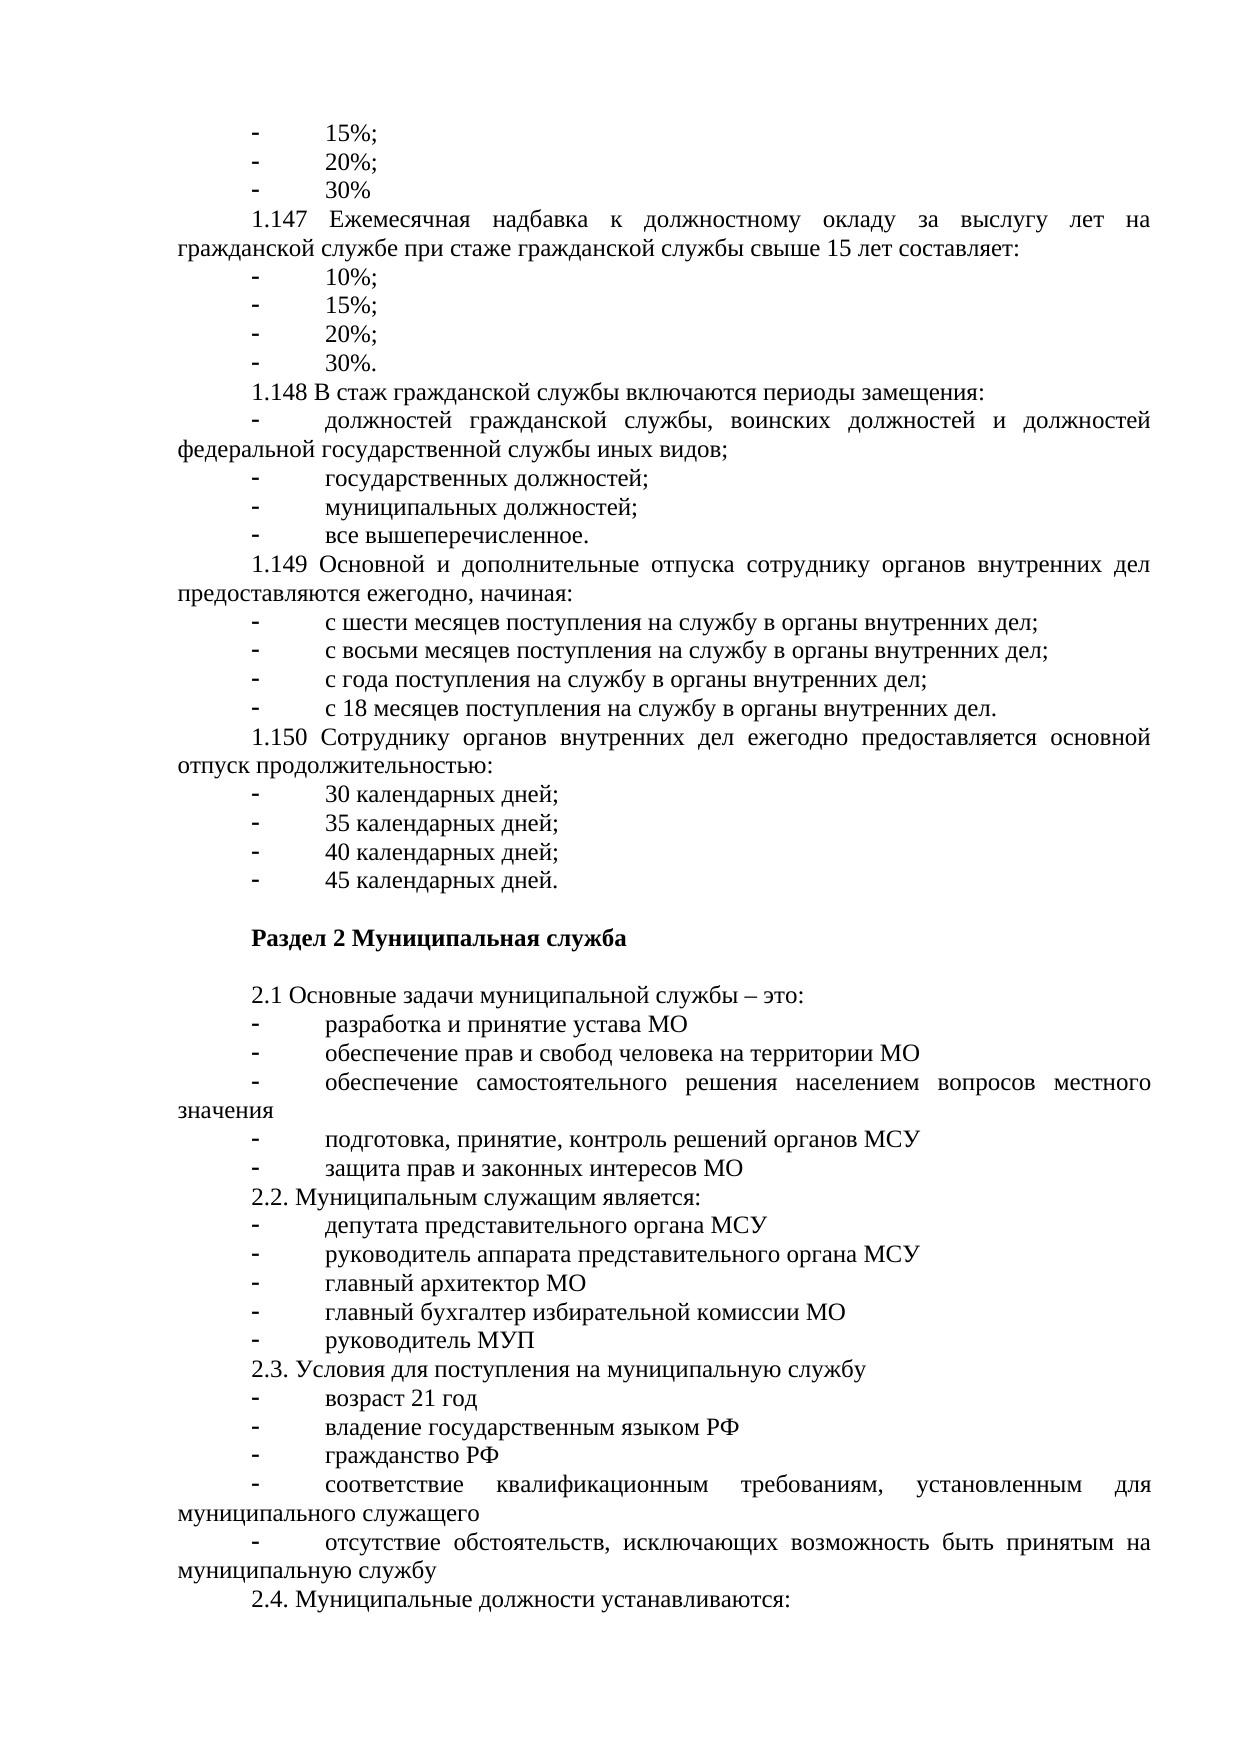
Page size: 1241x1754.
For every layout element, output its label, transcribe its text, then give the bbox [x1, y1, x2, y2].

list 35 календарных дней; [177, 808, 1152, 837]
list 15%; [177, 291, 1152, 319]
text 2.1 Основные задачи муниципальной службы – это: [177, 981, 1152, 1009]
list 30% [177, 176, 1152, 204]
list обеспечение прав и свобод человека на территории МО [177, 1038, 1152, 1067]
list с 18 месяцев поступления на службу в органы внутренних дел. [177, 693, 1152, 722]
list руководитель МУП [177, 1326, 1152, 1354]
list с года поступления на службу в органы внутренних дел; [177, 664, 1152, 693]
list главный бухгалтер избирательной комиссии МО [177, 1297, 1152, 1326]
text 2.2. Муниципальным служащим является: [177, 1182, 1152, 1211]
list возраст 21 год [177, 1383, 1152, 1412]
list депутата представительного органа МСУ [177, 1211, 1152, 1239]
text 1.148 В стаж гражданской службы включаются периоды замещения: [177, 377, 1152, 406]
list 15%; [177, 118, 1152, 147]
text 2.4. Муниципальные должности устанавливаются: [177, 1584, 1152, 1613]
text 1.149 Основной и дополнительные отпуска сотруднику органов внутренних дел предоставляются ежегодно, начиная: [177, 549, 1152, 607]
list разработка и принятие устава МО [177, 1009, 1152, 1038]
list обеспечение самостоятельного решения населением вопросов местного значения [177, 1067, 1152, 1124]
text 2.3. Условия для поступления на муниципальную службу [177, 1354, 1152, 1383]
list 20%; [177, 147, 1152, 176]
list муниципальных должностей; [177, 492, 1152, 521]
list с восьми месяцев поступления на службу в органы внутренних дел; [177, 636, 1152, 664]
text 1.150 Сотруднику органов внутренних дел ежегодно предоставляется основной отпуск продолжительностью: [177, 722, 1152, 779]
list 40 календарных дней; [177, 837, 1152, 866]
list 30 календарных дней; [177, 779, 1152, 808]
text Раздел 2 Муниципальная служба [177, 923, 1152, 952]
list отсутствие обстоятельств, исключающих возможность быть принятым на муниципальную службу [177, 1527, 1152, 1584]
list подготовка, принятие, контроль решений органов МСУ [177, 1124, 1152, 1153]
list руководитель аппарата представительного органа МСУ [177, 1239, 1152, 1268]
list с шести месяцев поступления на службу в органы внутренних дел; [177, 607, 1152, 636]
list главный архитектор МО [177, 1268, 1152, 1297]
list 10%; [177, 262, 1152, 291]
list гражданство РФ [177, 1441, 1152, 1469]
list государственных должностей; [177, 463, 1152, 492]
list должностей гражданской службы, воинских должностей и должностей федеральной государственной службы иных видов; [177, 406, 1152, 463]
list 30%. [177, 348, 1152, 377]
list защита прав и законных интересов МО [177, 1153, 1152, 1182]
text 1.147 Ежемесячная надбавка к должностному окладу за выслугу лет на гражданской службе при стаже гражданской службы свыше 15 лет составляет: [177, 204, 1152, 262]
list 45 календарных дней. [177, 866, 1152, 894]
list владение государственным языком РФ [177, 1412, 1152, 1441]
list 20%; [177, 319, 1152, 348]
list соответствие квалификационным требованиям, установленным для муниципального служащего [177, 1469, 1152, 1527]
list все вышеперечисленное. [177, 521, 1152, 549]
